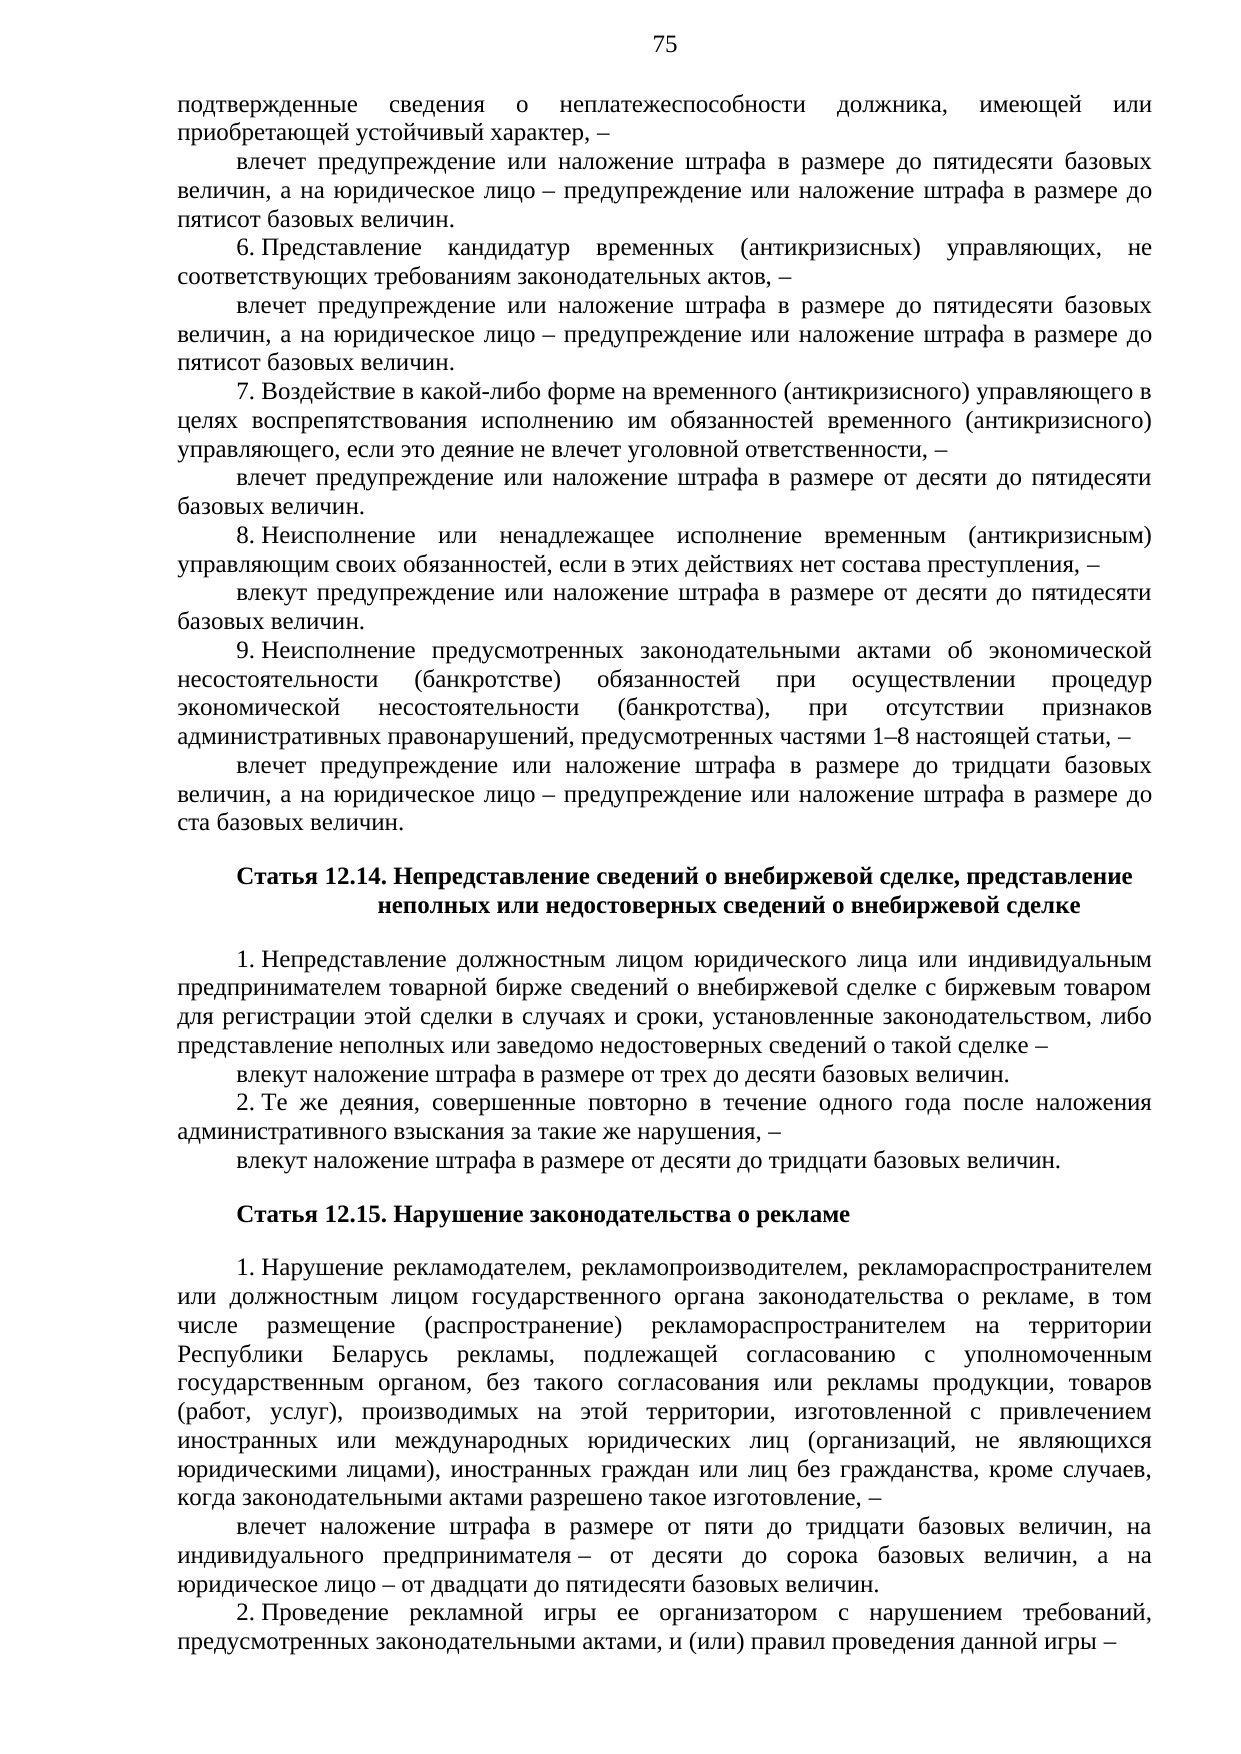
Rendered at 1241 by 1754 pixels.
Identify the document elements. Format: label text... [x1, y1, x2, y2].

text 2. Те же деяния, совершенные повторно в течение одного года после наложения административного взыскания за такие же нарушения, – [177, 1087, 1153, 1145]
text влекут наложение штрафа в размере от трех до десяти базовых величин. [177, 1059, 1153, 1087]
text 2. Проведение рекламной игры ее организатором с нарушением требований, предусмотренных законодательными актами, и (или) правил проведения данной игры – [177, 1597, 1153, 1655]
text влекут наложение штрафа в размере от десяти до тридцати базовых величин. [177, 1145, 1153, 1174]
text влечет предупреждение или наложение штрафа в размере до тридцати базовых величин, а на юридическое лицо – предупреждение или наложение штрафа в размере до ста базовых величин. [177, 750, 1153, 836]
text 1. Непредставление должностным лицом юридического лица или индивидуальным предпринимателем товарной бирже сведений о внебиржевой сделке с биржевым товаром для регистрации этой сделки в случаях и сроки, установленные законодательством, либо представление неполных или заведомо недостоверных сведений о такой сделке – [177, 944, 1153, 1059]
text 6. Представление кандидатур временных (антикризисных) управляющих, не соответствующих требованиям законодательных актов, – [177, 232, 1153, 290]
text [177, 89, 1153, 146]
text влекут предупреждение или наложение штрафа в размере от десяти до пятидесяти базовых величин. [177, 577, 1153, 635]
text 7. Воздействие в какой-либо форме на временного (антикризисного) управляющего в целях воспрепятствования исполнению им обязанностей временного (антикризисного) управляющего, если это деяние не влечет уголовной ответственности, – [177, 376, 1153, 462]
text 1. Нарушение рекламодателем, рекламопроизводителем, рекламораспространителем или должностным лицом государственного органа законодательства о рекламе, в том числе размещение (распространение) рекламораспространителем на территории Республики Беларусь рекламы, подлежащей согласованию с уполномоченным государственным органом, без такого согласования или рекламы продукции, товаров (работ, услуг), производимых на этой территории, изготовленной с привлечением иностранных или международных юридических лиц (организаций, не являющихся юридическими лицами), иностранных граждан или лиц без гражданства, кроме случаев, когда законодательными актами разрешено такое изготовление, – [177, 1252, 1153, 1511]
text Статья 12.14. Непредставление сведений о внебиржевой сделке, представление неполных или недостоверных сведений о внебиржевой сделке [236, 861, 1153, 919]
text 9. Неисполнение предусмотренных законодательными актами об экономической несостоятельности (банкротстве) обязанностей при осуществлении процедур экономической несостоятельности (банкротства), при отсутствии признаков административных правонарушений, предусмотренных частями 1–8 настоящей статьи, – [177, 635, 1153, 750]
text Статья 12.15. Нарушение законодательства о рекламе [236, 1199, 1153, 1227]
text 8. Неисполнение или ненадлежащее исполнение временным (антикризисным) управляющим своих обязанностей, если в этих действиях нет состава преступления, – [177, 520, 1153, 577]
text влечет наложение штрафа в размере от пяти до тридцати базовых величин, на индивидуального предпринимателя – от десяти до сорока базовых величин, а на юридическое лицо – от двадцати до пятидесяти базовых величин. [177, 1511, 1153, 1597]
text влечет предупреждение или наложение штрафа в размере от десяти до пятидесяти базовых величин. [177, 462, 1153, 520]
